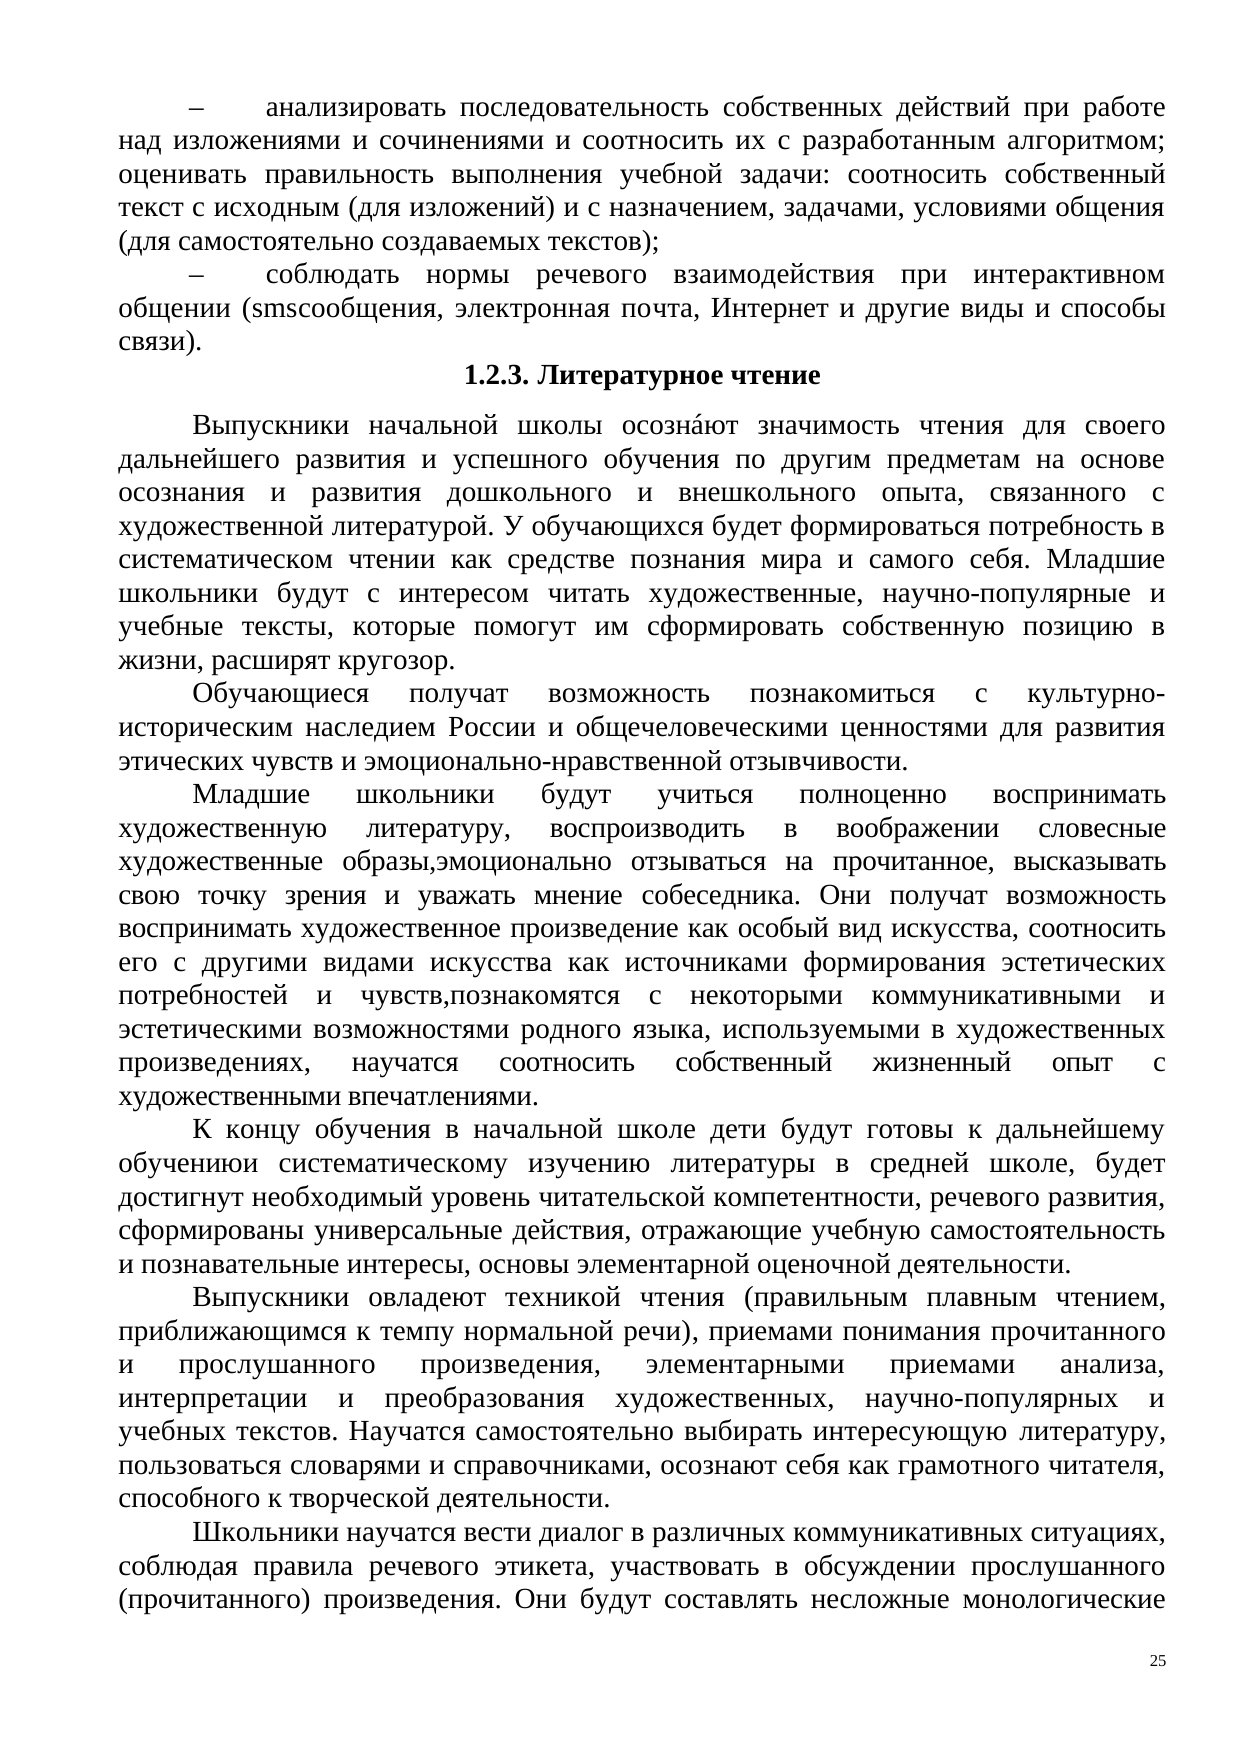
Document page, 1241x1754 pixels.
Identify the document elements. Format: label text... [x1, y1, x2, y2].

subtitle Литературное чтение [118, 357, 1166, 391]
text анализировать последовательность собственных действий при работе над изложениями и сочинениями и соотносить их с разработанным алгоритмом; оценивать правильность выполнения учебной задачи: соотносить собственный текст с исходным (для изложений) и с назначением, задачами, условиями общения (для самостоятельно создаваемых текстов); [118, 89, 1166, 256]
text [118, 1514, 1166, 1615]
text Младшие школьники будут учиться полноценно воспринимать художественную литературу, воспроизводить в воображении словесные художественные образы,эмоционально отзываться на прочитанное, высказывать свою точку зрения и уважать мнение собеседника. Они получат возможность воспринимать художественное произведение как особый вид искусства, соотносить его с другими видами искусства как источниками формирования эстетических потребностей и чувств,познакомятся с некоторыми коммуникативными и эстетическими возможностями родного языка, используемыми в художественных произведениях, научатся соотносить собственный жизненный опыт с художественными впечатлениями. [118, 776, 1166, 1112]
text Обучающиеся получат возможность познакомиться с культурно-историческим наследием России и общечеловеческими ценностями для развития этических чувств и эмоционально-нравственной отзывчивости. [118, 676, 1166, 776]
text Выпускники овладеют техникой чтения (правильным плавным чтением, приближающимся к темпу нормальной речи), приемами понимания прочитанного и прослушанного произведения, элементарными приемами анализа, интерпретации и преобразования художественных, научно-популярных и учебных текстов. Научатся самостоятельно выбирать интересующую литературу, пользоваться словарями и справочниками, осознают себя как грамотного читателя, способного к творческой деятельности. [118, 1279, 1166, 1514]
text соблюдать нормы речевого взаимодействия при интерактивном общении (sms­сообщения, электронная почта, Интернет и другие виды и способы связи). [118, 256, 1166, 357]
text К концу обучения в начальной школе дети будут готовы к дальнейшему обучениюи систематическому изучению литературы в средней школе, будет достигнут необходимый уровень читательской компетентности, речевого развития, сформированы универсальные действия, отражающие учебную самостоятельность и познавательные интересы, основы элементарной оценочной деятельности. [118, 1112, 1166, 1279]
text Выпускники начальной школы осознáют значимость чтения для своего дальнейшего развития и успешного обучения по другим предметам на основе осознания и развития дошкольного и внешкольного опыта, связанного с художественной литературой. У обучающихся будет формироваться потребность в систематическом чтении как средстве познания мира и самого себя. Младшие школьники будут с интересом читать художественные, научно-популярные и учебные тексты, которые помогут им сформировать собственную позицию в жизни, расширят кругозор. [118, 407, 1166, 676]
